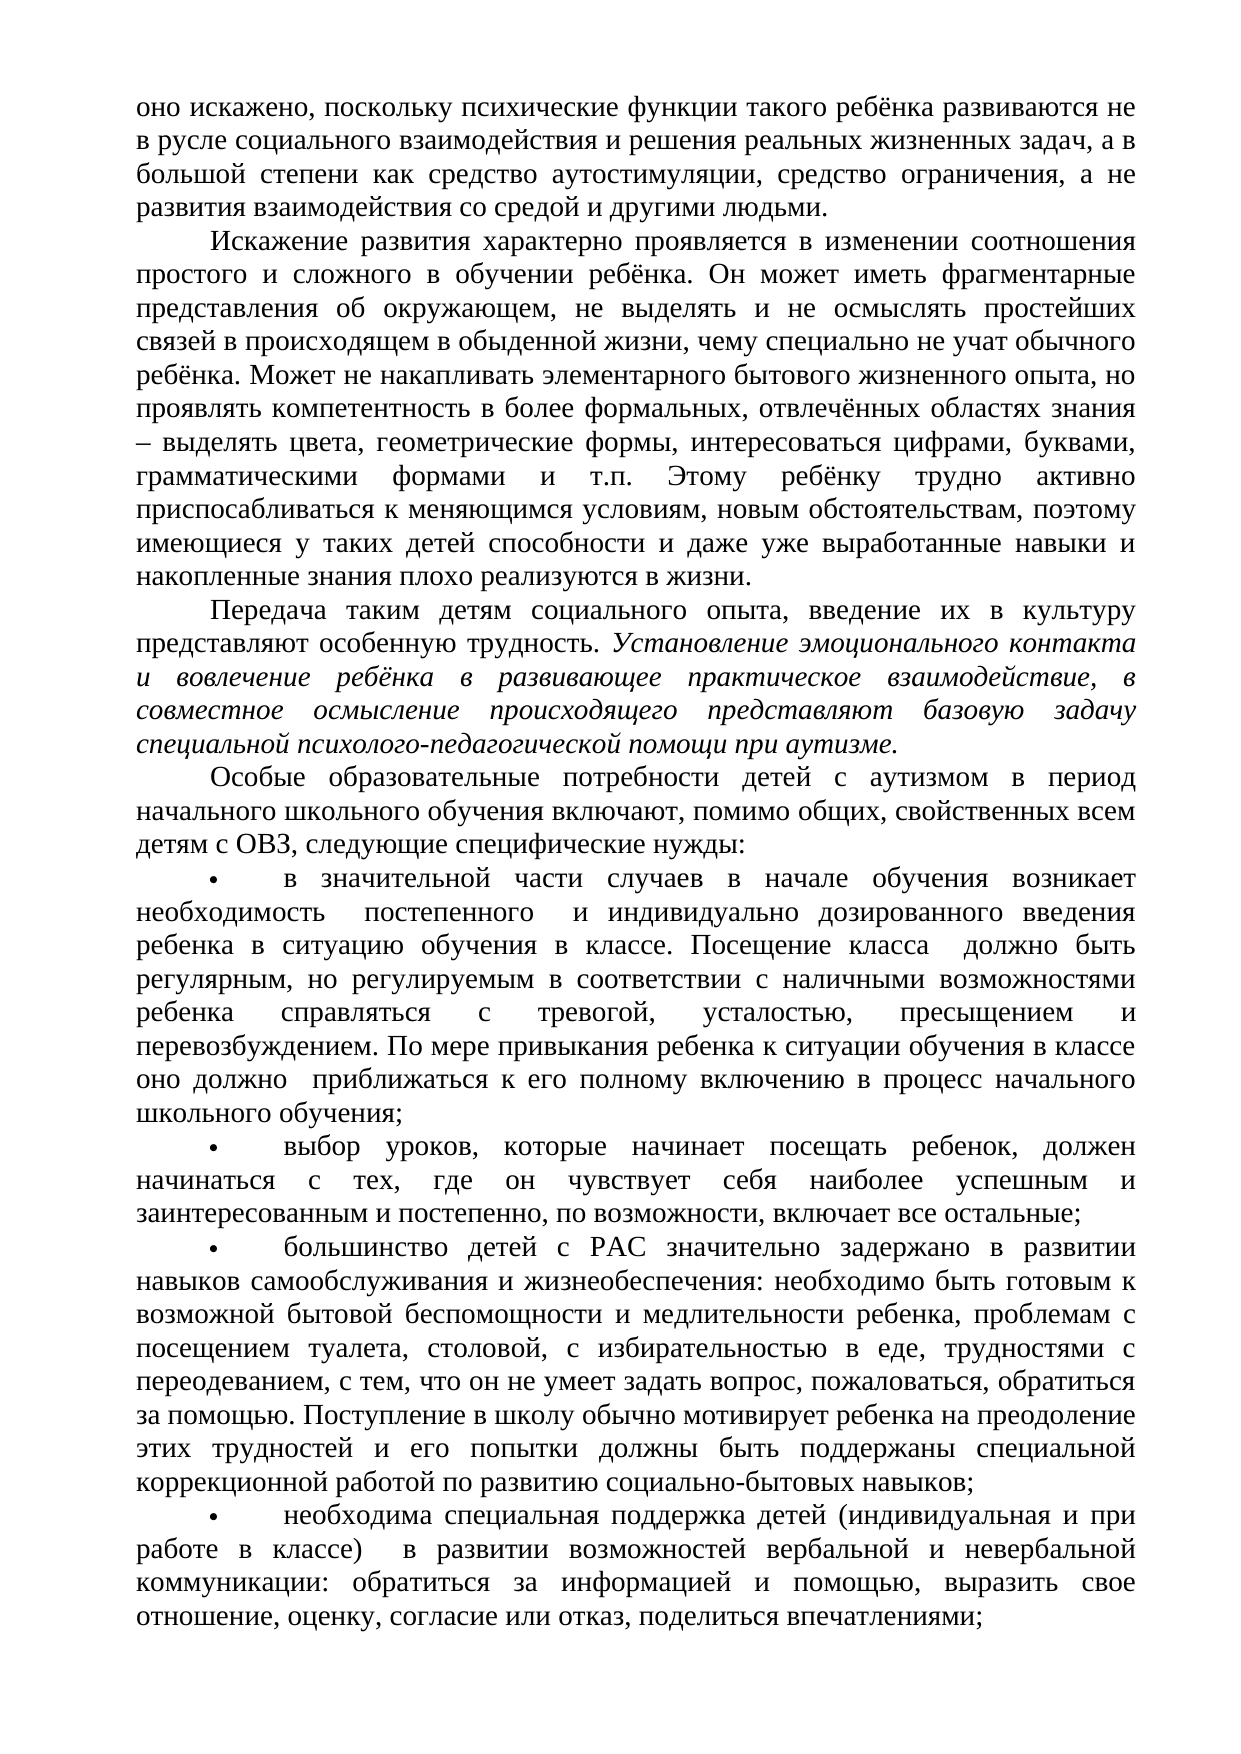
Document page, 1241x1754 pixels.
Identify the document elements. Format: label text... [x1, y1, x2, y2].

text Передача таким детям социального опыта, введение их в культуру представляют особенную трудность. Установление эмоционального контакта и вовлечение ребёнка в развивающее практическое взаимодействие, в совместное осмысление происходящего представляют базовую задачу специальной психолого-педагогической помощи при аутизме. [136, 592, 1137, 759]
list большинство детей с РАС значительно задержано в развитии навыков самообслуживания и жизнеобеспечения: необходимо быть готовым к возможной бытовой беспомощности и медлительности ребенка, проблемам с посещением туалета, столовой, с избирательностью в еде, трудностями с переодеванием, с тем, что он не умеет задать вопрос, пожаловаться, обратиться за помощью. Поступление в школу обычно мотивирует ребенка на преодоление этих трудностей и его попытки должны быть поддержаны специальной коррекционной работой по развитию социально-бытовых навыков; [136, 1229, 1137, 1497]
list необходима специальная поддержка детей (индивидуальная и при работе в классе) в развитии возможностей вербальной и невербальной коммуникации: обратиться за информацией и помощью, выразить свое отношение, оценку, согласие или отказ, поделиться впечатлениями; [136, 1497, 1137, 1632]
list выбор уроков, которые начинает посещать ребенок, должен начинаться с тех, где он чувствует себя наиболее успешным и заинтересованным и постепенно, по возможности, включает все остальные; [136, 1128, 1137, 1229]
text Особые образовательные потребности детей с аутизмом в период начального школьного обучения включают, помимо общих, свойственных всем детям с ОВЗ, следующие специфические нужды: [136, 759, 1137, 860]
list в значительной части случаев в начале обучения возникает необходимость постепенного и индивидуально дозированного введения ребенка в ситуацию обучения в классе. Посещение класса должно быть регулярным, но регулируемым в соответствии с наличными возможностями ребенка справляться с тревогой, усталостью, пресыщением и перевозбуждением. По мере привыкания ребенка к ситуации обучения в классе оно должно приближаться к его полному включению в процесс начального школьного обучения; [136, 860, 1137, 1128]
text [136, 89, 1137, 223]
text Искажение развития характерно проявляется в изменении соотношения простого и сложного в обучении ребёнка. Он может иметь фрагментарные представления об окружающем, не выделять и не осмыслять простейших связей в происходящем в обыденной жизни, чему специально не учат обычного ребёнка. Может не накапливать элементарного бытового жизненного опыта, но проявлять компетентность в более формальных, отвлечённых областях знания – выделять цвета, геометрические формы, интересоваться цифрами, буквами, грамматическими формами и т.п. Этому ребёнку трудно активно приспосабливаться к меняющимся условиям, новым обстоятельствам, поэтому имеющиеся у таких детей способности и даже уже выработанные навыки и накопленные знания плохо реализуются в жизни. [136, 223, 1137, 592]
